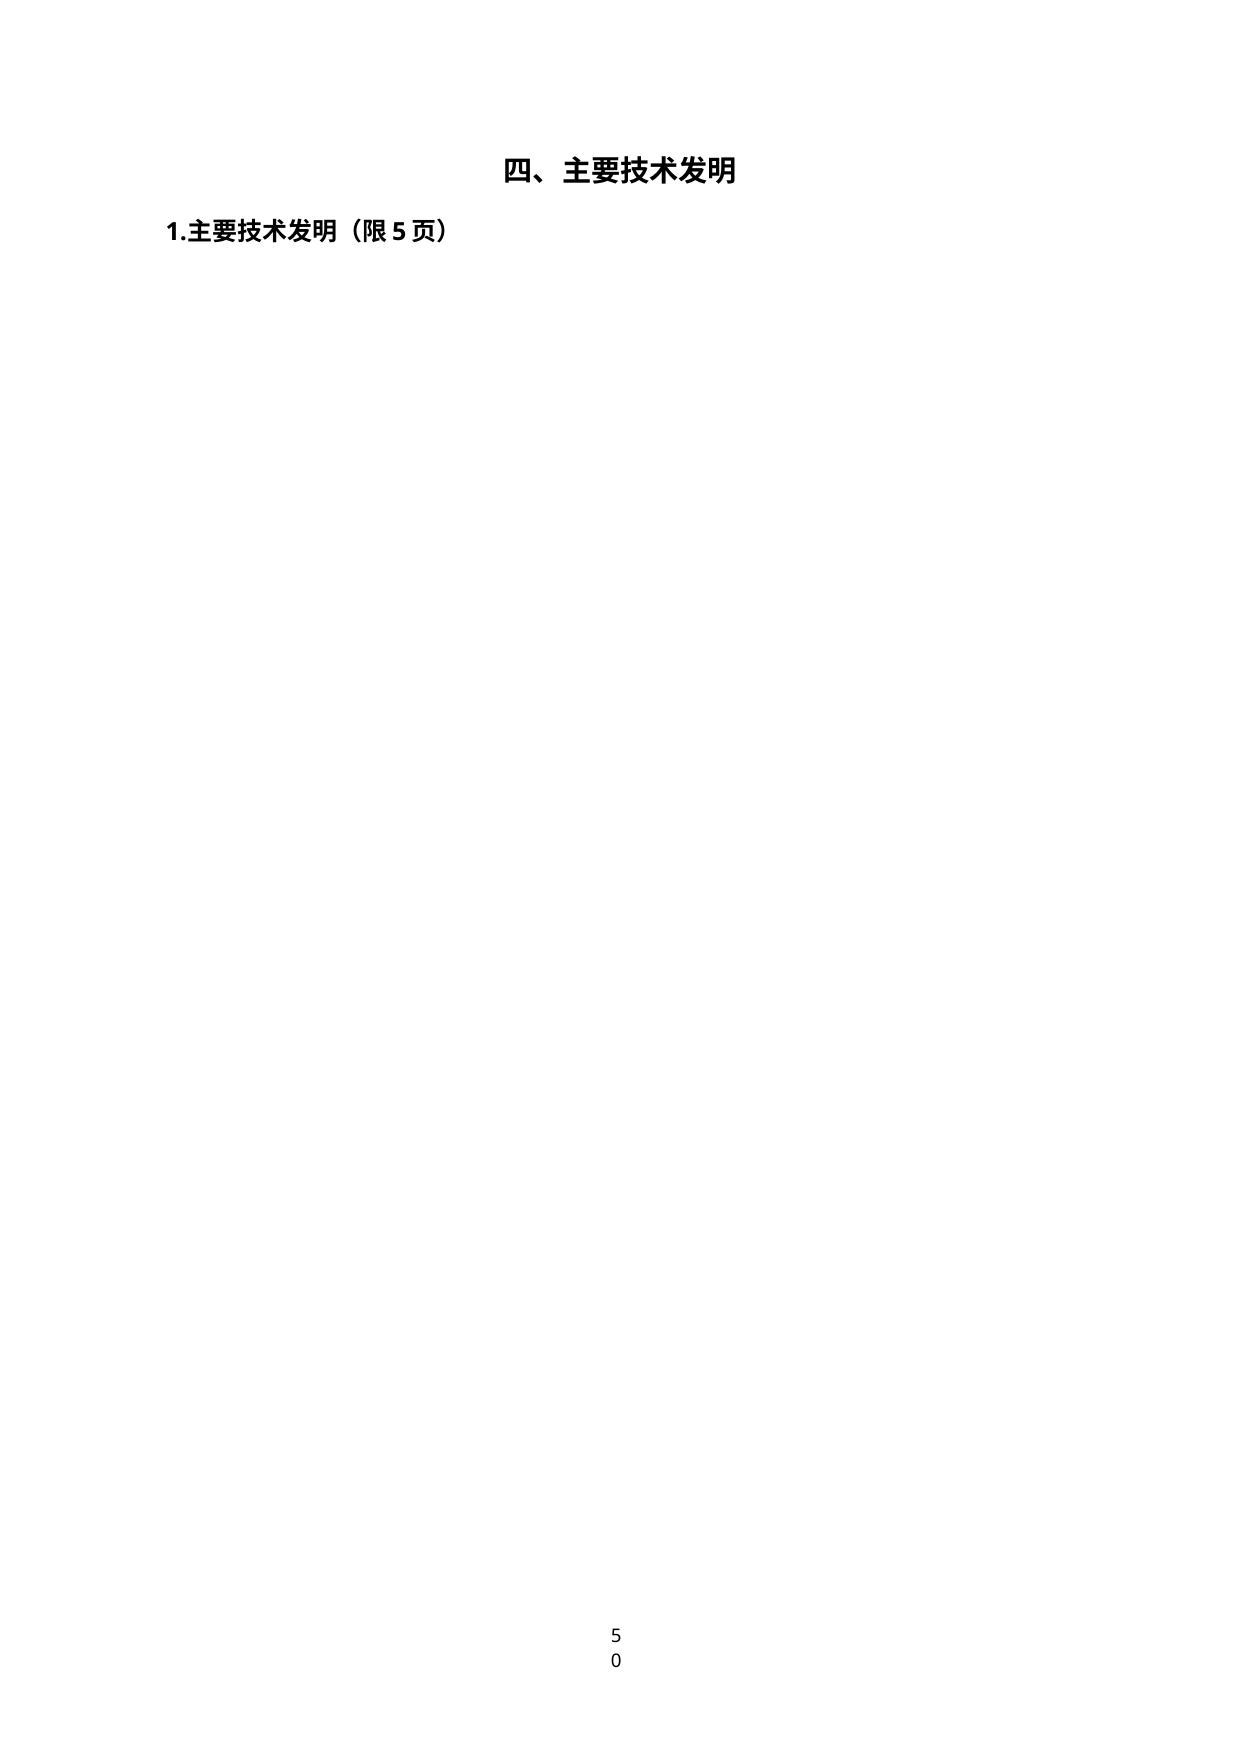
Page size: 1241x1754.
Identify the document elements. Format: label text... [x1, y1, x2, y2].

text 1.主要技术发明（限5页）2.技术局限性（限1页） [165, 211, 1075, 247]
text 四、主要技术发明 [165, 148, 1075, 190]
